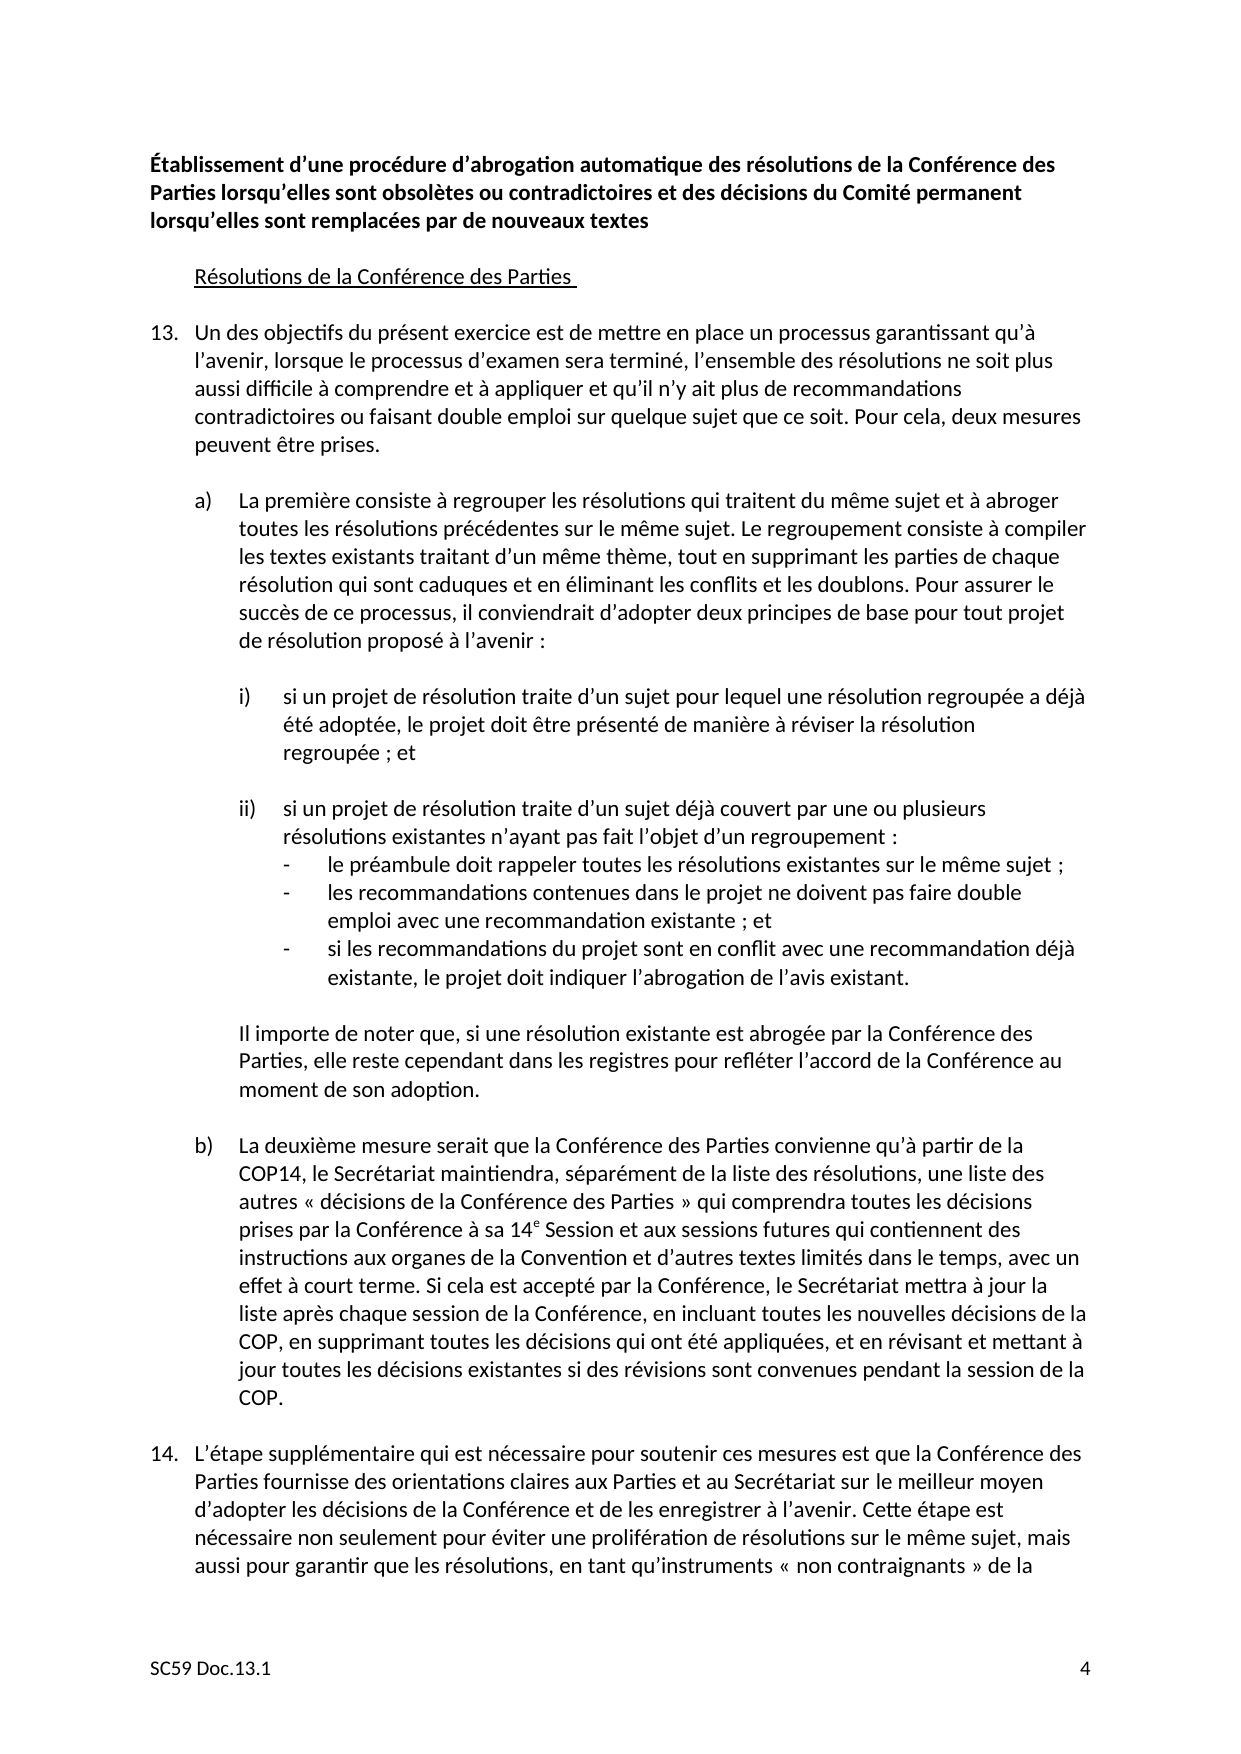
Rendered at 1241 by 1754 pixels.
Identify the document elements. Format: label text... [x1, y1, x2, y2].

text b) La deuxième mesure serait que la Conférence des Parties convienne qu’à partir de la COP14, le Secrétariat maintiendra, séparément de la liste des résolutions, une liste des autres « décisions de la Conférence des Parties » qui comprendra toutes les décisions prises par la Conférence à sa 14e Session et aux sessions futures qui contiennent des instructions aux organes de la Convention et d’autres textes limités dans le temps, avec un effet à court terme. Si cela est accepté par la Conférence, le Secrétariat mettra à jour la liste après chaque session de la Conférence, en incluant toutes les nouvelles décisions de la COP, en supprimant toutes les décisions qui ont été appliquées, et en révisant et mettant à jour toutes les décisions existantes si des révisions sont convenues pendant la session de la COP. [194, 1131, 1090, 1411]
text 13. Un des objectifs du présent exercice est de mettre en place un processus garantissant qu’à l’avenir, lorsque le processus d’examen sera terminé, l’ensemble des résolutions ne soit plus aussi difficile à comprendre et à appliquer et qu’il n’y ait plus de recommandations contradictoires ou faisant double emploi sur quelque sujet que ce soit. Pour cela, deux mesures peuvent être prises. [150, 318, 1090, 458]
text Établissement d’une procédure d’abrogation automatique des résolutions de la Conférence des Parties lorsqu’elles sont obsolètes ou contradictoires et des décisions du Comité permanent lorsqu’elles sont remplacées par de nouveaux textes [150, 150, 1090, 234]
text a) La première consiste à regrouper les résolutions qui traitent du même sujet et à abroger toutes les résolutions précédentes sur le même sujet. Le regroupement consiste à compiler les textes existants traitant d’un même thème, tout en supprimant les parties de chaque résolution qui sont caduques et en éliminant les conflits et les doublons. Pour assurer le succès de ce processus, il conviendrait d’adopter deux principes de base pour tout projet de résolution proposé à l’avenir : [194, 486, 1090, 654]
text - si les recommandations du projet sont en conflit avec une recommandation déjà existante, le projet doit indiquer l’abrogation de l’avis existant. [283, 934, 1090, 991]
text Il importe de noter que, si une résolution existante est abrogée par la Conférence des Parties, elle reste cependant dans les registres pour refléter l’accord de la Conférence au moment de son adoption. [194, 1019, 1090, 1103]
text - le préambule doit rappeler toutes les résolutions existantes sur le même sujet ; [283, 851, 1090, 878]
text Résolutions de la Conférence des Parties [194, 262, 1090, 290]
text i) si un projet de résolution traite d’un sujet pour lequel une résolution regroupée a déjà été adoptée, le projet doit être présenté de manière à réviser la résolution regroupée ; et [239, 682, 1090, 766]
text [150, 1439, 1090, 1579]
text - les recommandations contenues dans le projet ne doivent pas faire double emploi avec une recommandation existante ; et [283, 878, 1090, 934]
text ii) si un projet de résolution traite d’un sujet déjà couvert par une ou plusieurs résolutions existantes n’ayant pas fait l’objet d’un regroupement : [239, 794, 1090, 851]
